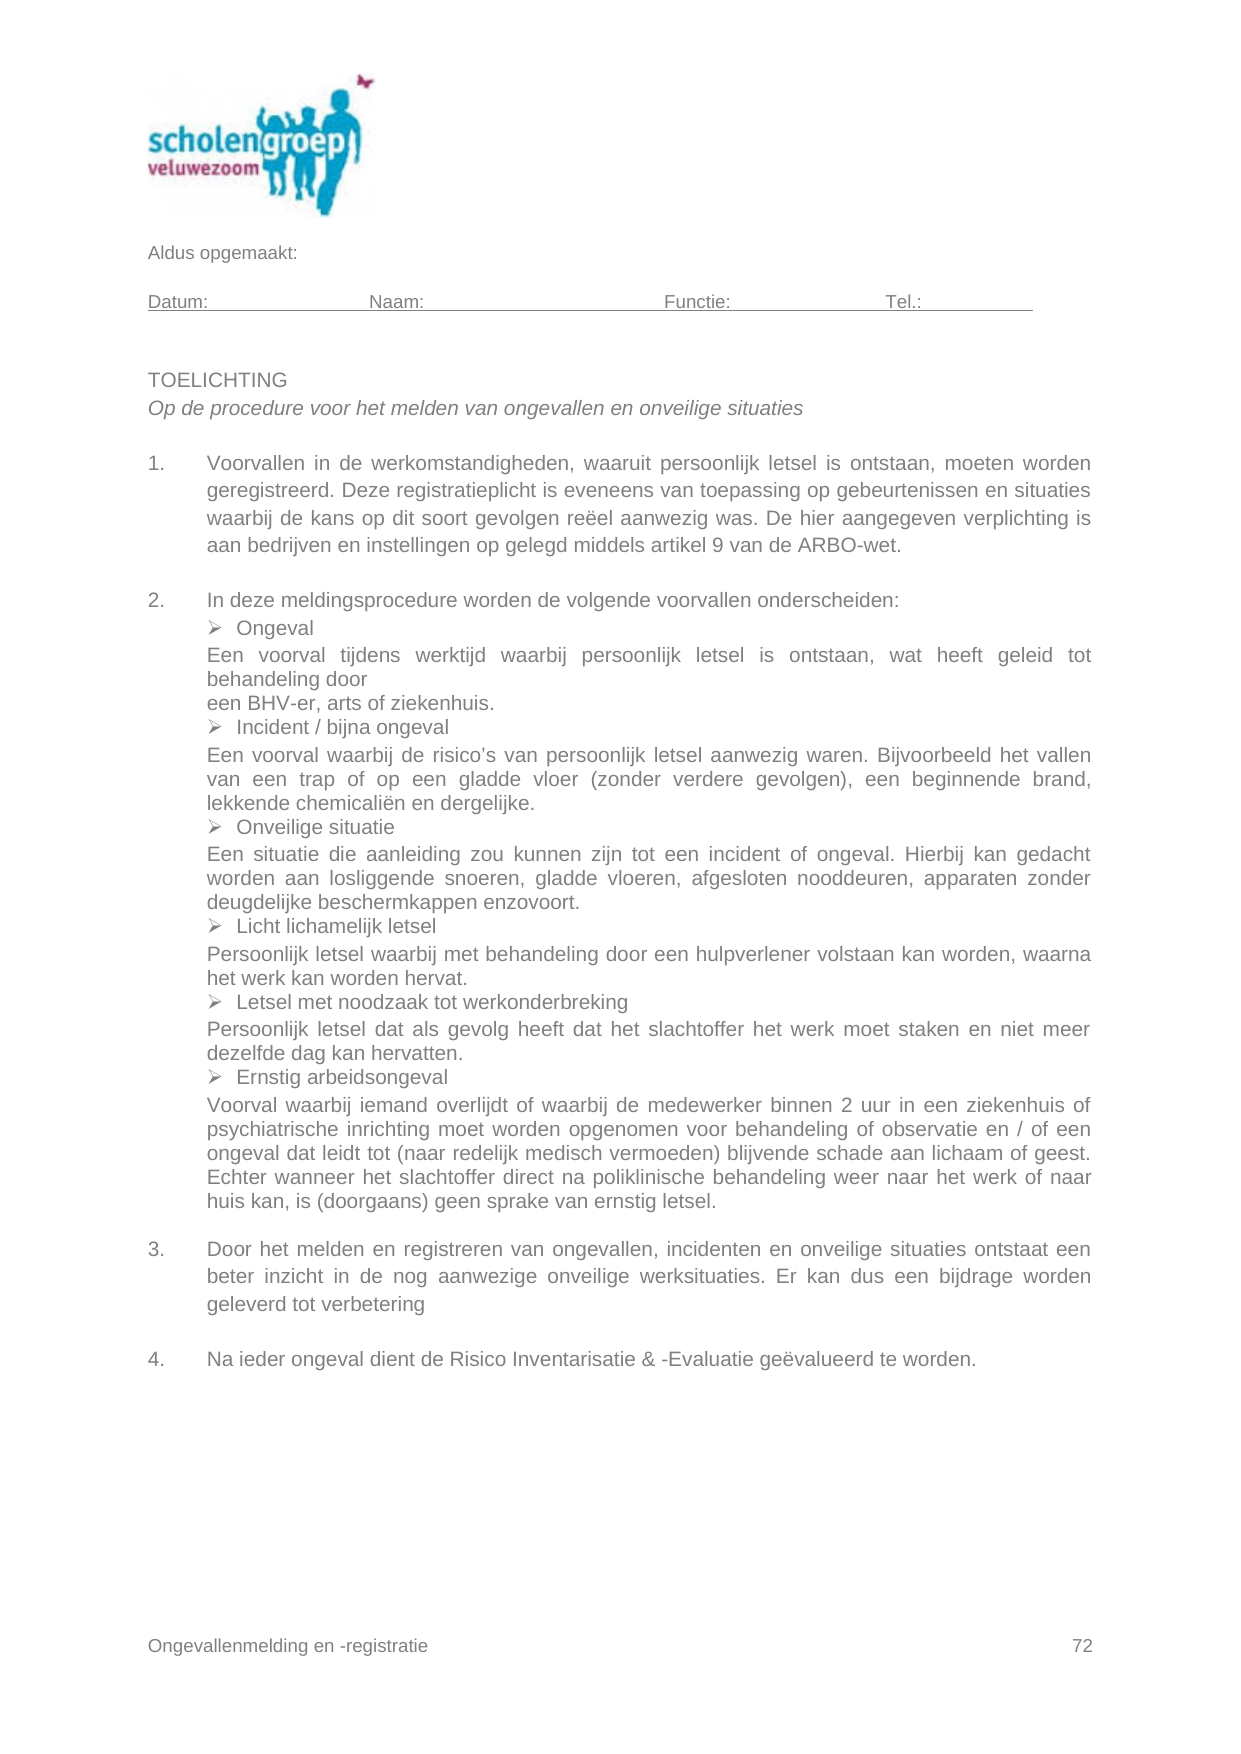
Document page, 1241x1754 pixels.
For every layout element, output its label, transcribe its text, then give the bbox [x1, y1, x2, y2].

text Een situatie die aanleiding zou kunnen zijn tot een incident of ongeval. Hierbij kan gedacht worden aan losliggende snoeren, gladde vloeren, afgesloten nooddeuren, apparaten zonder deugdelijke beschermkappen enzovoort. [207, 842, 1093, 914]
text Op de procedure voor het melden van ongevallen en onveilige situaties [148, 396, 1093, 419]
list In deze meldingsprocedure worden de volgende voorvallen onderscheiden: [148, 588, 1093, 612]
list Na ieder ongeval dient de Risico Inventarisatie & -Evaluatie geëvalueerd te worden. [148, 1346, 1093, 1370]
list Onveilige situatie [207, 814, 1093, 839]
list Licht lichamelijk letsel [207, 914, 1093, 938]
list Incident / bijna ongeval [207, 715, 1093, 739]
text Een voorval tijdens werktijd waarbij persoonlijk letsel is ontstaan, wat heeft geleid tot behandeling door [207, 643, 1093, 691]
picture [147, 73, 376, 218]
text Aldus opgemaakt: [148, 241, 1093, 263]
list Letsel met noodzaak tot werkonderbreking [207, 989, 1093, 1014]
text TOELICHTING [148, 368, 1093, 392]
text Persoonlijk letsel dat als gevolg heeft dat het slachtoffer het werk moet staken en niet meer dezelfde dag kan hervatten. [207, 1017, 1093, 1065]
list Door het melden en registreren van ongevallen, incidenten en onveilige situaties ontstaat een beter inzicht in de nog aanwezige onveilige werksituaties. Er kan dus een bijdrage worden geleverd tot verbetering [148, 1236, 1093, 1315]
list Voorvallen in de werkomstandigheden, waaruit persoonlijk letsel is ontstaan, moeten worden geregistreerd. Deze registratieplicht is eveneens van toepassing op gebeurtenissen en situaties waarbij de kans op dit soort gevolgen reëel aanwezig was. De hier aangegeven verplichting is aan bedrijven en instellingen op gelegd middels artikel 9 van de ARBO-wet. [148, 451, 1093, 557]
list Ongeval [207, 616, 1093, 640]
text Persoonlijk letsel waarbij met behandeling door een hulpverlener volstaan kan worden, waarna het werk kan worden hervat. [207, 942, 1093, 989]
text een BHV-er, arts of ziekenhuis. [207, 691, 1093, 715]
text Voorval waarbij iemand overlijdt of waarbij de medewerker binnen 2 uur in een ziekenhuis of psychiatrische inrichting moet worden opgenomen voor behandeling of observatie en / of een ongeval dat leidt tot (naar redelijk medisch vermoeden) blijvende schade aan lichaam of geest. Echter wanneer het slachtoffer direct na poliklinische behandeling weer naar het werk of naar huis kan, is (doorgaans) geen sprake van ernstig letsel. [207, 1093, 1093, 1212]
text Een voorval waarbij de risico’s van persoonlijk letsel aanwezig waren. Bijvoorbeeld het vallen van een trap of op een gladde vloer (zonder verdere gevolgen), een beginnende brand, lekkende chemicaliën en dergelijke. [207, 743, 1093, 814]
list Ernstig arbeidsongeval [207, 1065, 1093, 1089]
text Datum: Naam: Functie: Tel.: [148, 291, 1093, 313]
